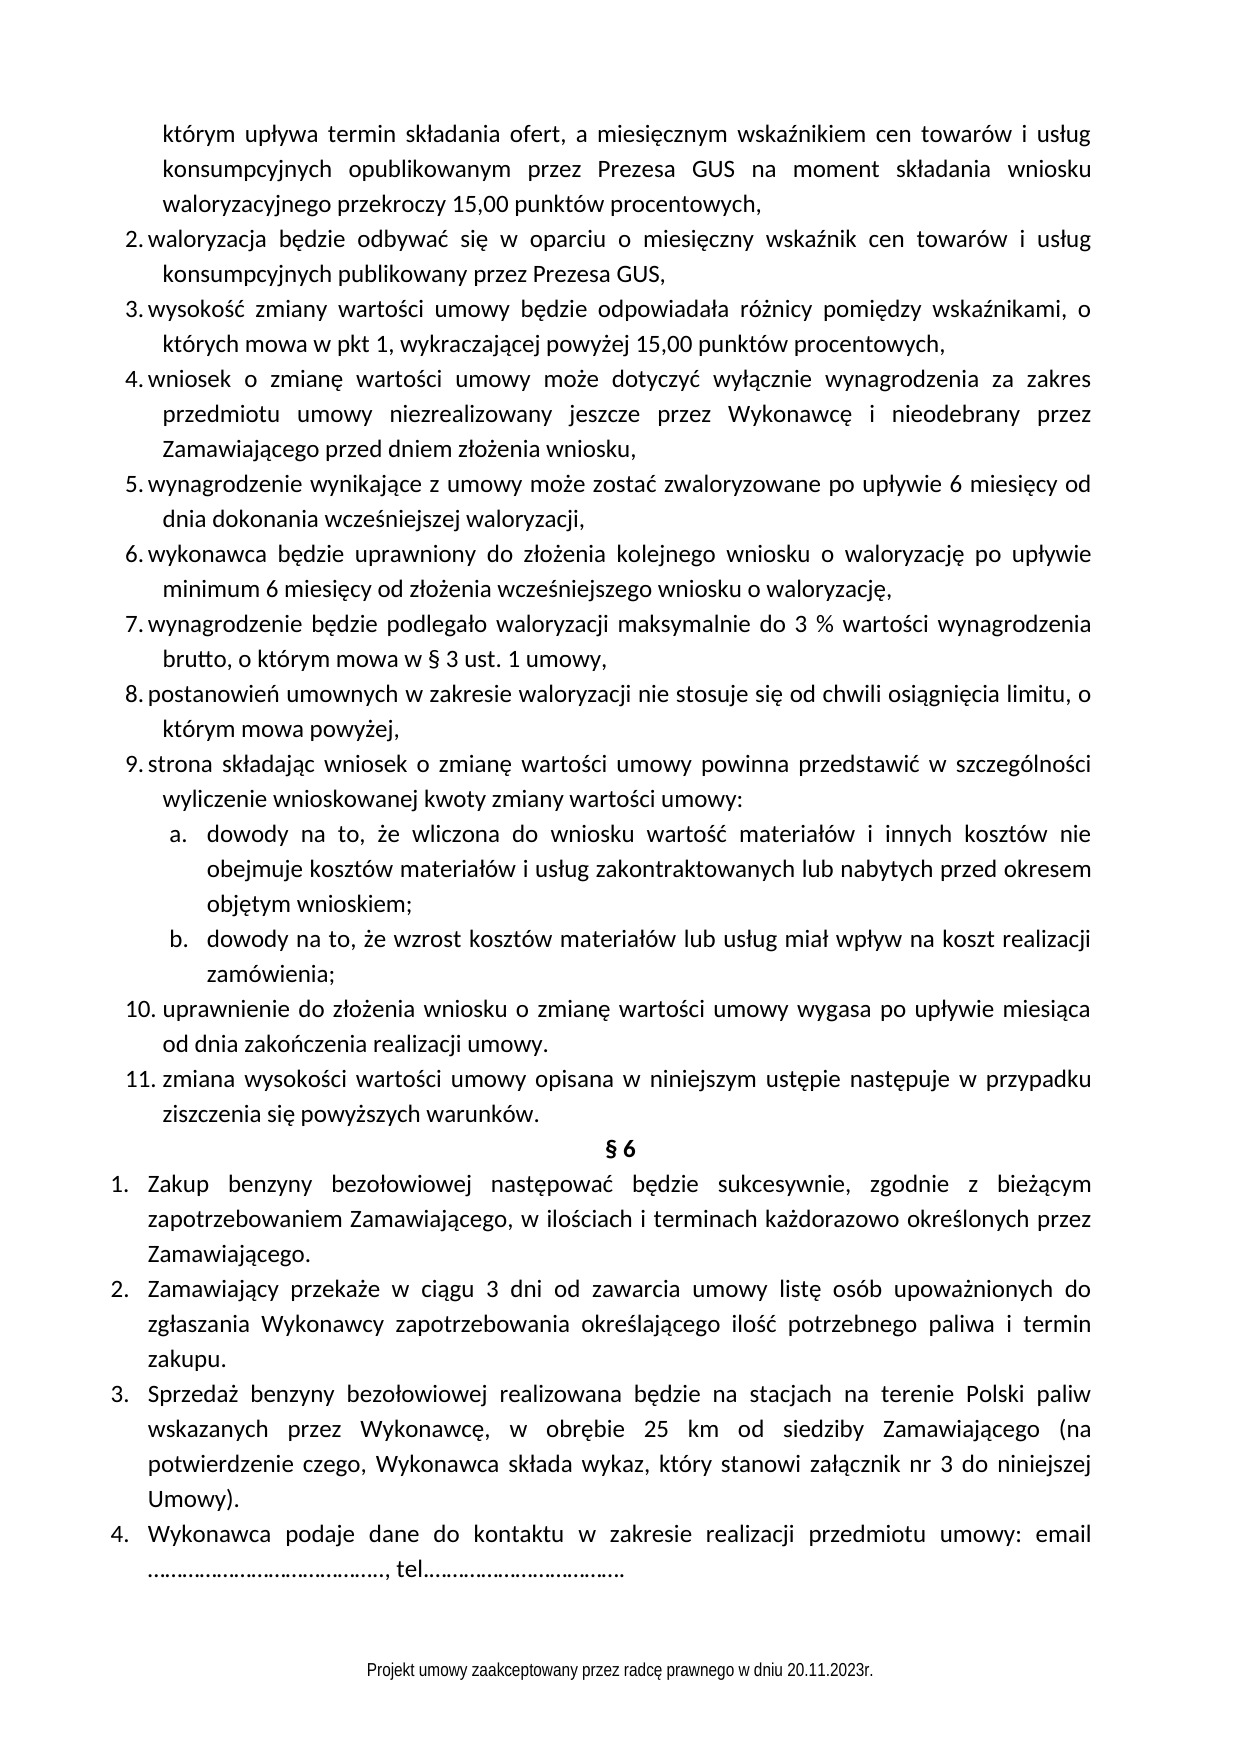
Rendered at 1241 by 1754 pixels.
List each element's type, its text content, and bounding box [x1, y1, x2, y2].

list Sprzedaż benzyny bezołowiowej realizowana będzie na stacjach na terenie Polski paliw wskazanych przez Wykonawcę, w obrębie 25 km od siedziby Zamawiającego (na potwierdzenie czego, Wykonawca składa wykaz, który stanowi załącznik nr 3 do niniejszej Umowy). [110, 1378, 1093, 1514]
list waloryzacja będzie odbywać się w oparciu o miesięczny wskaźnik cen towarów i usług konsumpcyjnych publikowany przez Prezesa GUS, [125, 223, 1093, 289]
list Zamawiający przekaże w ciągu 3 dni od zawarcia umowy listę osób upoważnionych do zgłaszania Wykonawcy zapotrzebowania określającego ilość potrzebnego paliwa i termin zakupu. [110, 1273, 1093, 1374]
list postanowień umownych w zakresie waloryzacji nie stosuje się od chwili osiągnięcia limitu, o którym mowa powyżej, [125, 678, 1093, 744]
list wniosek o zmianę wartości umowy może dotyczyć wyłącznie wynagrodzenia za zakres przedmiotu umowy niezrealizowany jeszcze przez Wykonawcę i nieodebrany przez Zamawiającego przed dniem złożenia wniosku, [125, 363, 1093, 464]
list dowody na to, że wliczona do wniosku wartość materiałów i innych kosztów nie obejmuje kosztów materiałów i usług zakontraktowanych lub nabytych przed okresem objętym wnioskiem; [169, 818, 1093, 919]
list zmiana wysokości wartości umowy opisana w niniejszym ustępie następuje w przypadku ziszczenia się powyższych warunków. [125, 1063, 1093, 1129]
text § 6 [148, 1133, 1093, 1164]
list uprawnienie do złożenia wniosku o zmianę wartości umowy wygasa po upływie miesiąca od dnia zakończenia realizacji umowy. [125, 993, 1093, 1059]
list wynagrodzenie wynikające z umowy może zostać zwaloryzowane po upływie 6 miesięcy od dnia dokonania wcześniejszej waloryzacji, [125, 468, 1093, 534]
list wysokość zmiany wartości umowy będzie odpowiadała różnicy pomiędzy wskaźnikami, o których mowa w pkt 1, wykraczającej powyżej 15,00 punktów procentowych, [125, 293, 1093, 359]
list wynagrodzenie będzie podlegało waloryzacji maksymalnie do 3 % wartości wynagrodzenia brutto, o którym mowa w § 3 ust. 1 umowy, [125, 608, 1093, 674]
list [125, 118, 1093, 219]
list Wykonawca podaje dane do kontaktu w zakresie realizacji przedmiotu umowy: email ………………………………….., tel.……………………………. [110, 1518, 1093, 1584]
list strona składając wniosek o zmianę wartości umowy powinna przedstawić w szczególności wyliczenie wnioskowanej kwoty zmiany wartości umowy: [125, 748, 1093, 814]
list dowody na to, że wzrost kosztów materiałów lub usług miał wpływ na koszt realizacji zamówienia; [169, 923, 1093, 989]
list Zakup benzyny bezołowiowej następować będzie sukcesywnie, zgodnie z bieżącym zapotrzebowaniem Zamawiającego, w ilościach i terminach każdorazowo określonych przez Zamawiającego. [110, 1168, 1093, 1269]
list wykonawca będzie uprawniony do złożenia kolejnego wniosku o waloryzację po upływie minimum 6 miesięcy od złożenia wcześniejszego wniosku o waloryzację, [125, 538, 1093, 604]
